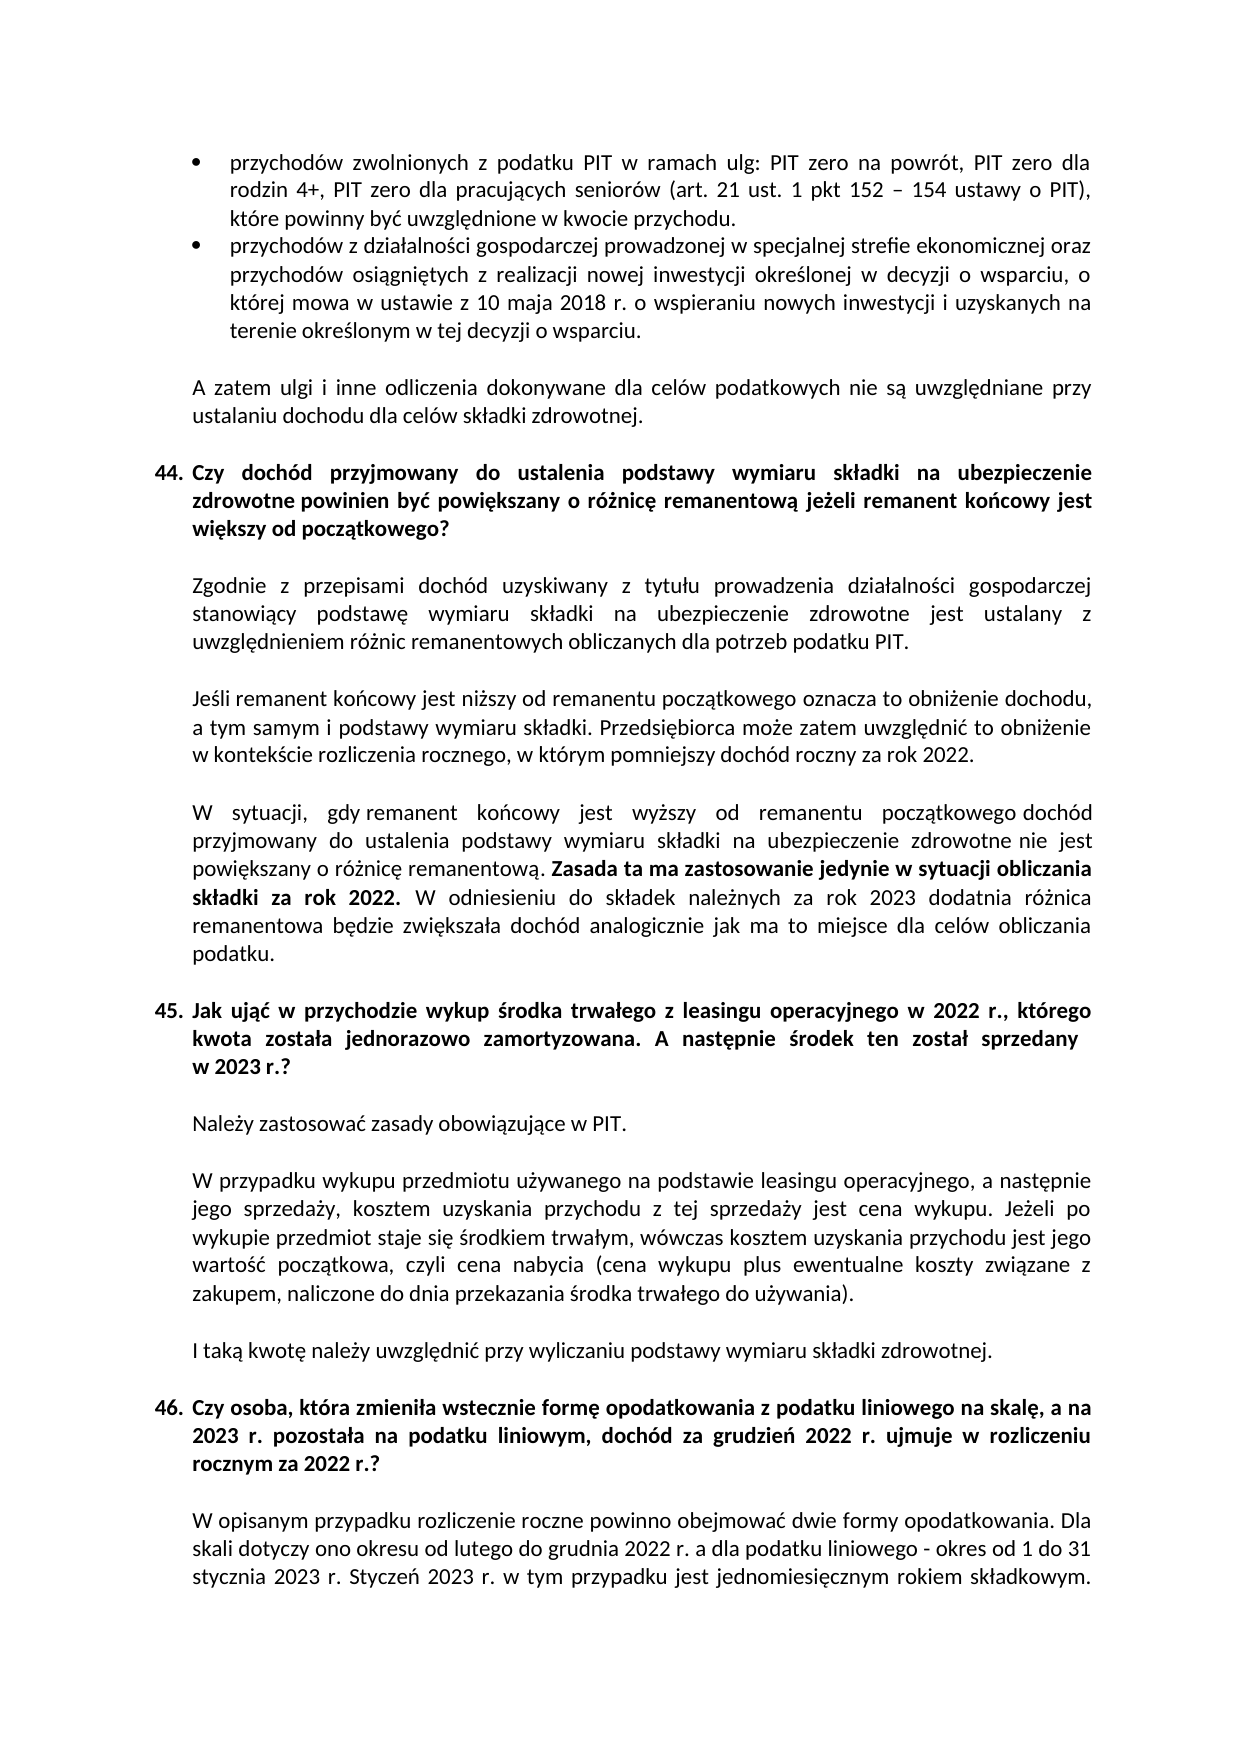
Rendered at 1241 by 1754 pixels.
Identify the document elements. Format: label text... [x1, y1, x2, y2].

text Zgodnie z przepisami dochód uzyskiwany z tytułu prowadzenia działalności gospodarczej stanowiący podstawę wymiaru składki na ubezpieczenie zdrowotne jest ustalany z uwzględnieniem różnic remanentowych obliczanych dla potrzeb podatku PIT. [192, 571, 1093, 655]
text Jeśli remanent końcowy jest niższy od remanentu początkowego oznacza to obniżenie dochodu, a tym samym i podstawy wymiaru składki. Przedsiębiorca może zatem uwzględnić to obniżenie w kontekście rozliczenia rocznego, w którym pomniejszy dochód roczny za rok 2022. [192, 684, 1093, 769]
list Czy dochód przyjmowany do ustalenia podstawy wymiaru składki na ubezpieczenie zdrowotne powinien być powiększany o różnicę remanentową jeżeli remanent końcowy jest większy od początkowego? [154, 458, 1093, 542]
text I taką kwotę należy uwzględnić przy wyliczaniu podstawy wymiaru składki zdrowotnej. [192, 1336, 1093, 1364]
list przychodów z działalności gospodarczej prowadzonej w specjalnej strefie ekonomicznej oraz przychodów osiągniętych z realizacji nowej inwestycji określonej w decyzji o wsparciu, o której mowa w ustawie z 10 maja 2018 r. o wspieraniu nowych inwestycji i uzyskanych na terenie określonym w tej decyzji o wsparciu. [192, 232, 1093, 344]
list Jak ująć w przychodzie wykup środka trwałego z leasingu operacyjnego w 2022 r., którego kwota została jednorazowo zamortyzowana. A następnie środek ten został sprzedany w 2023 r.? [154, 996, 1093, 1080]
text A zatem ulgi i inne odliczenia dokonywane dla celów podatkowych nie są uwzględniane przy ustalaniu dochodu dla celów składki zdrowotnej. [192, 373, 1093, 429]
text Należy zastosować zasady obowiązujące w PIT. [192, 1109, 1093, 1137]
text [192, 1506, 1093, 1590]
list przychodów zwolnionych z podatku PIT w ramach ulg: PIT zero na powrót, PIT zero dla rodzin 4+, PIT zero dla pracujących seniorów (art. 21 ust. 1 pkt 152 – 154 ustawy o PIT), które powinny być uwzględnione w kwocie przychodu. [192, 148, 1093, 232]
text W sytuacji, gdy remanent końcowy jest wyższy od remanentu początkowego dochód przyjmowany do ustalenia podstawy wymiaru składki na ubezpieczenie zdrowotne nie jest powiększany o różnicę remanentową. Zasada ta ma zastosowanie jedynie w sytuacji obliczania składki za rok 2022. W odniesieniu do składek należnych za rok 2023 dodatnia różnica remanentowa będzie zwiększała dochód analogicznie jak ma to miejsce dla celów obliczania podatku. [192, 798, 1093, 967]
list Czy osoba, która zmieniła wstecznie formę opodatkowania z podatku liniowego na skalę, a na 2023 r. pozostała na podatku liniowym, dochód za grudzień 2022 r. ujmuje w rozliczeniu rocznym za 2022 r.? [154, 1393, 1093, 1477]
text W przypadku wykupu przedmiotu używanego na podstawie leasingu operacyjnego, a następnie jego sprzedaży, kosztem uzyskania przychodu z tej sprzedaży jest cena wykupu. Jeżeli po wykupie przedmiot staje się środkiem trwałym, wówczas kosztem uzyskania przychodu jest jego wartość początkowa, czyli cena nabycia (cena wykupu plus ewentualne koszty związane z zakupem, naliczone do dnia przekazania środka trwałego do używania). [192, 1167, 1093, 1307]
